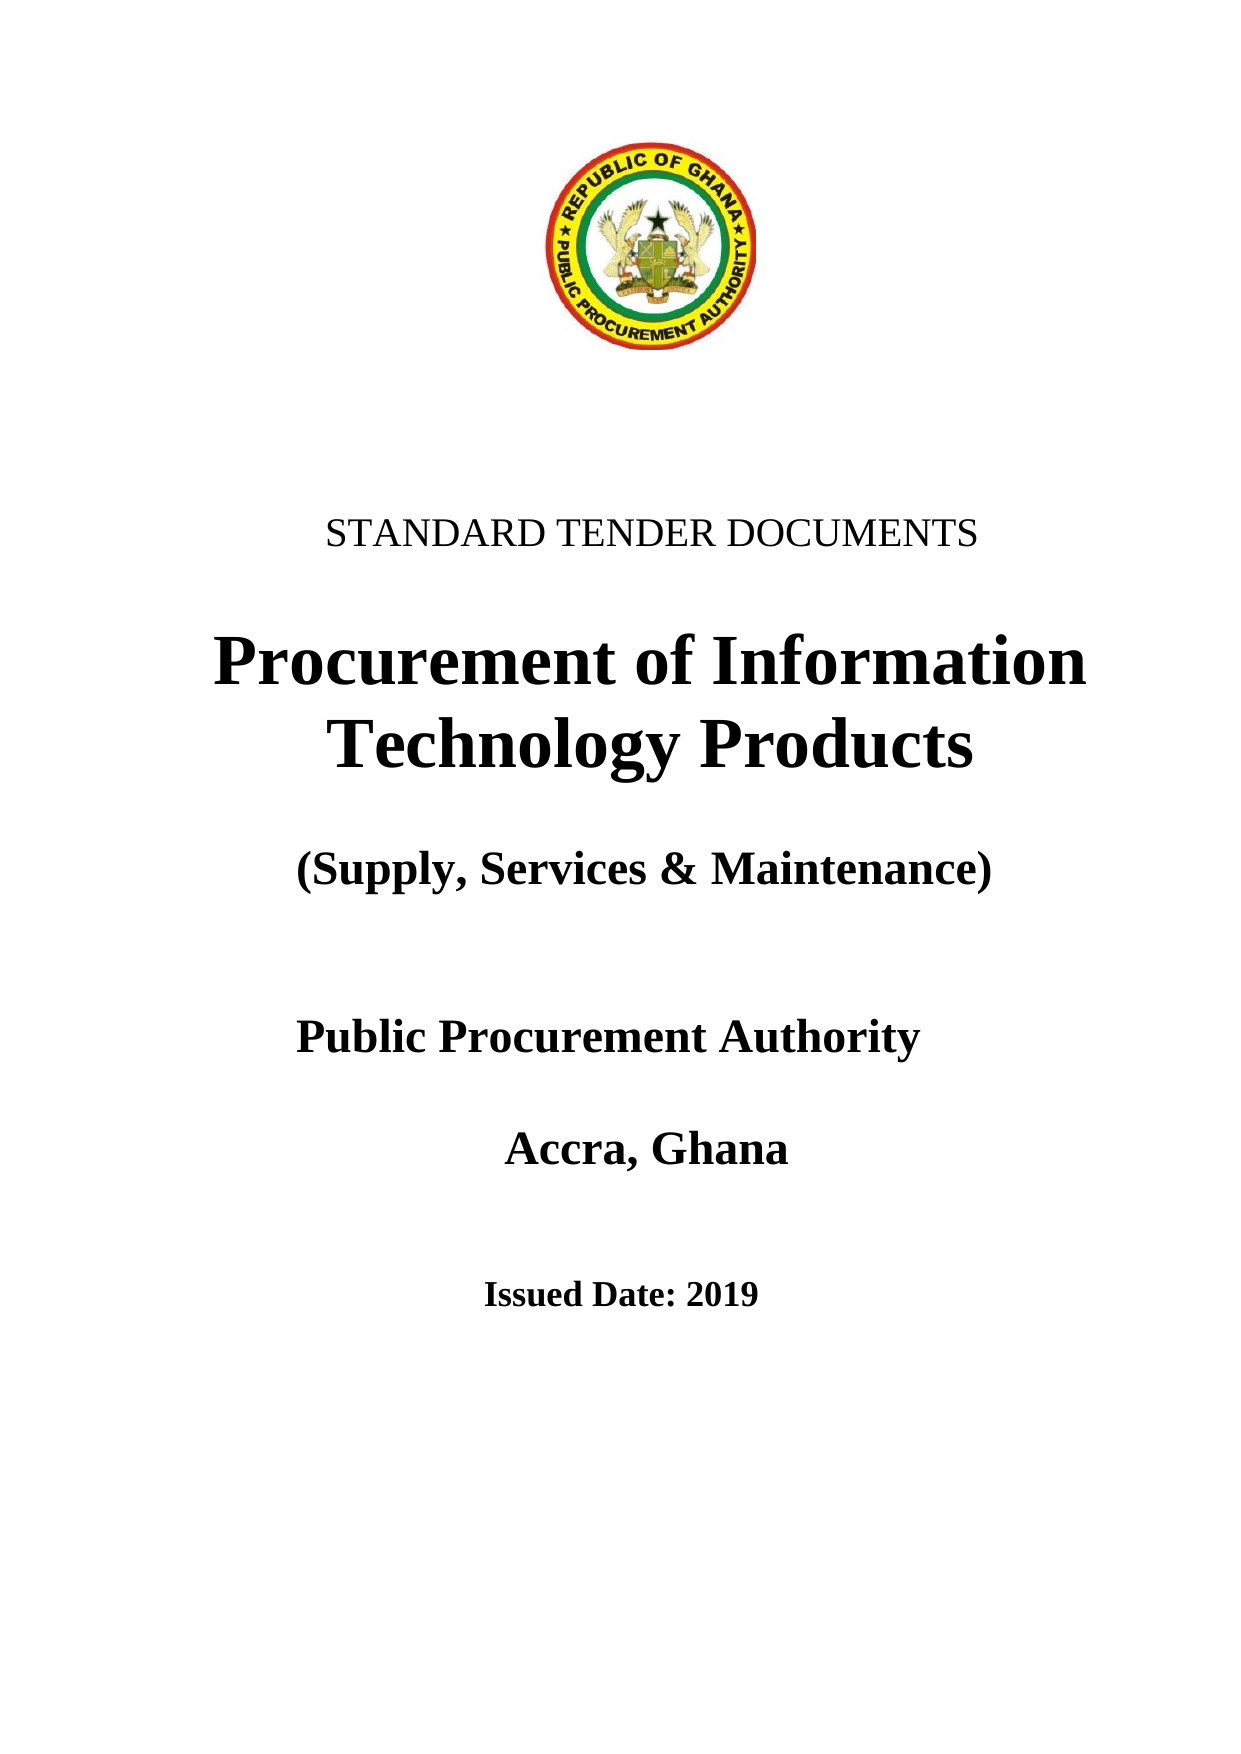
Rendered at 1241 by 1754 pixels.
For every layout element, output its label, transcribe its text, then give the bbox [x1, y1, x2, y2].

text Procurement of Information Technology Products [208, 619, 1092, 783]
text Public Procurement Authority [296, 1008, 1092, 1063]
text STANDARD TENDER DOCUMENTS [325, 508, 1092, 555]
text Accra, Ghana [504, 1119, 1092, 1174]
picture [539, 138, 757, 350]
text (Supply, Services & Maintenance) [296, 840, 1092, 895]
text Issued Date: 2019 [150, 1272, 1092, 1314]
